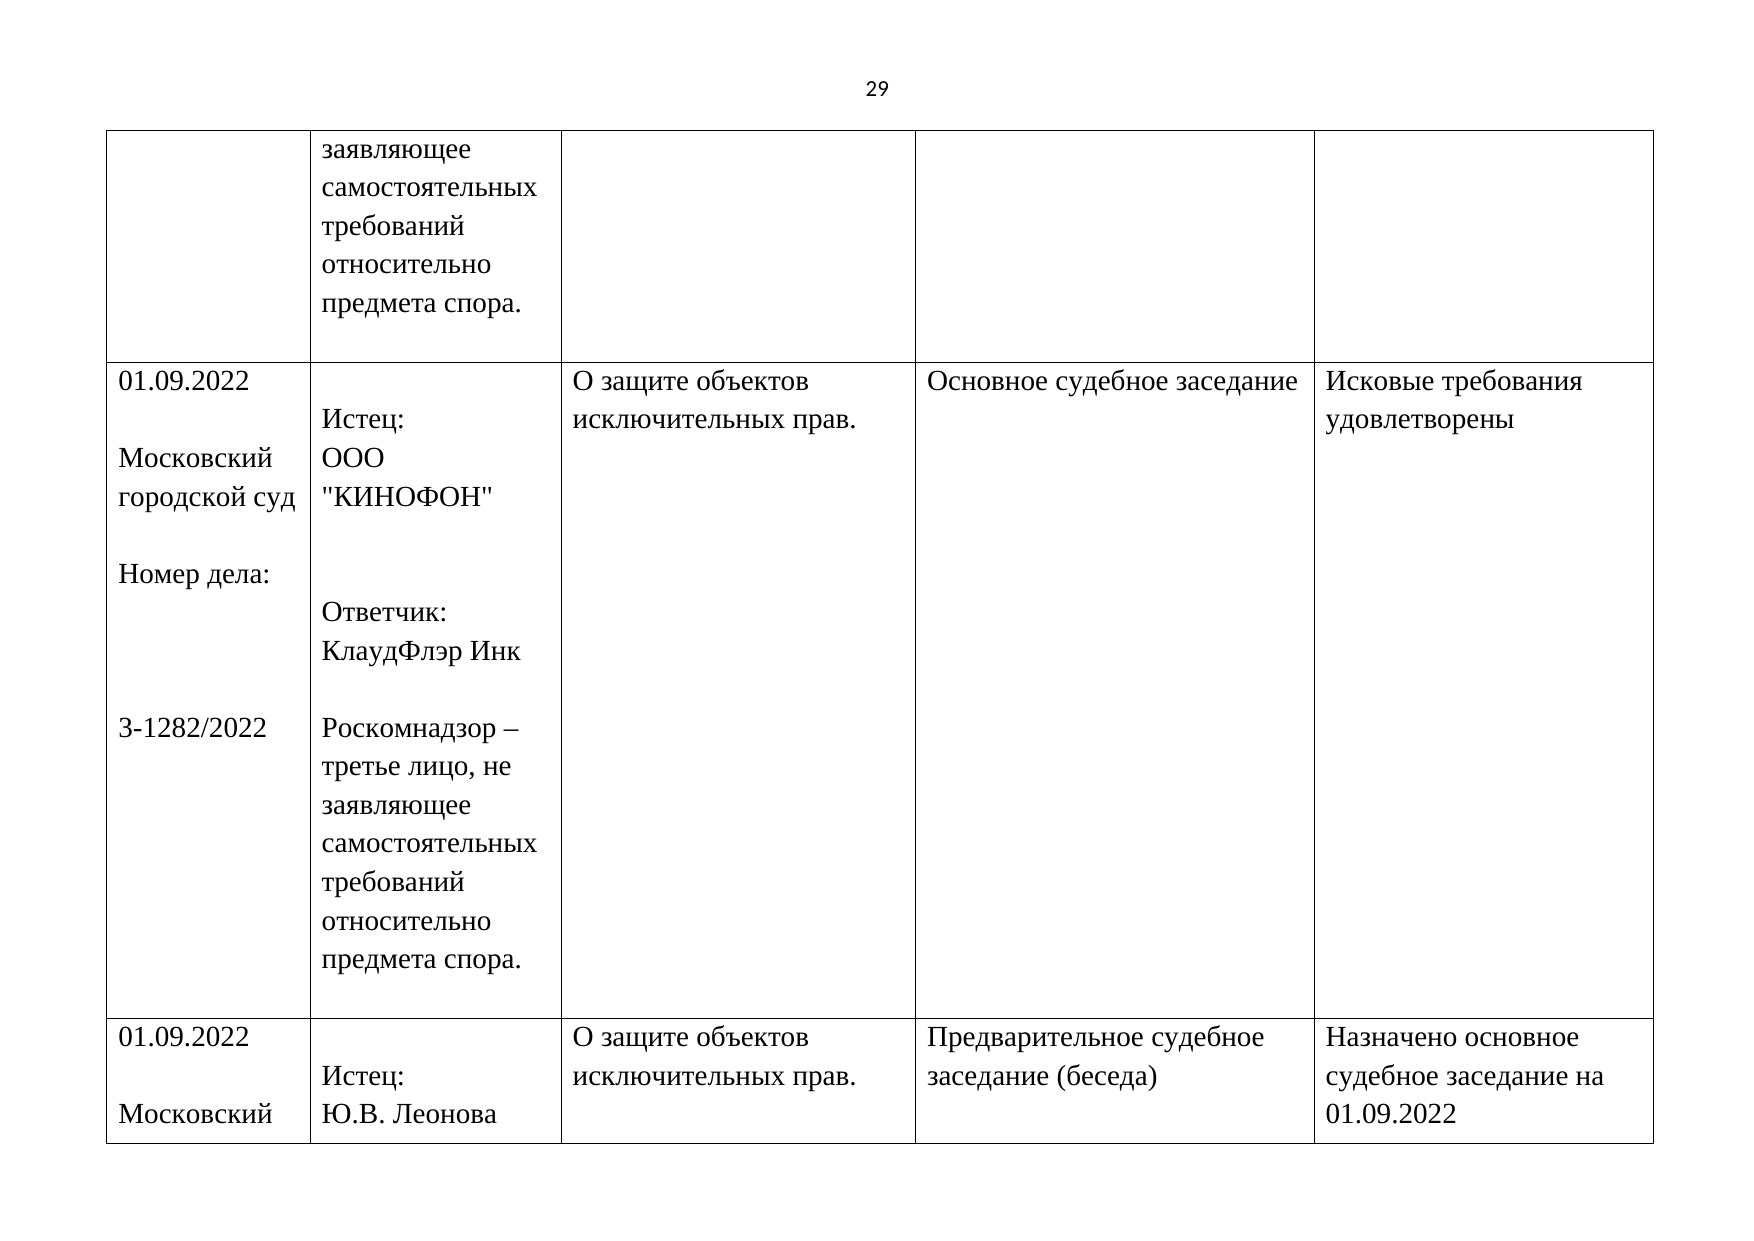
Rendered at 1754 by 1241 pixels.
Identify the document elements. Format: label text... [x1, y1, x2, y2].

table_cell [916, 131, 1314, 362]
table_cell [916, 1019, 1314, 1143]
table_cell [562, 131, 915, 362]
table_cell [311, 1019, 561, 1143]
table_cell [1315, 131, 1653, 362]
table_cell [1315, 1019, 1653, 1143]
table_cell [311, 131, 561, 362]
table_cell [107, 1019, 310, 1143]
table_cell О защите объектов исключительных прав. [562, 363, 915, 1018]
table_cell 01.09.2022 Московский городской суд Номер дела: 3-1282/2022 [107, 363, 310, 1018]
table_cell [107, 131, 310, 362]
table_cell Истец: ООО "КИНОФОН" Ответчик: КлаудФлэр Инк Роскомнадзор – третье лицо, не заявляющее самостоятельных требований относительно предмета спора. [311, 363, 561, 1018]
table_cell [562, 1019, 915, 1143]
table_cell Исковые требования удовлетворены [1315, 363, 1653, 1018]
table_cell Основное судебное заседание [916, 363, 1314, 1018]
